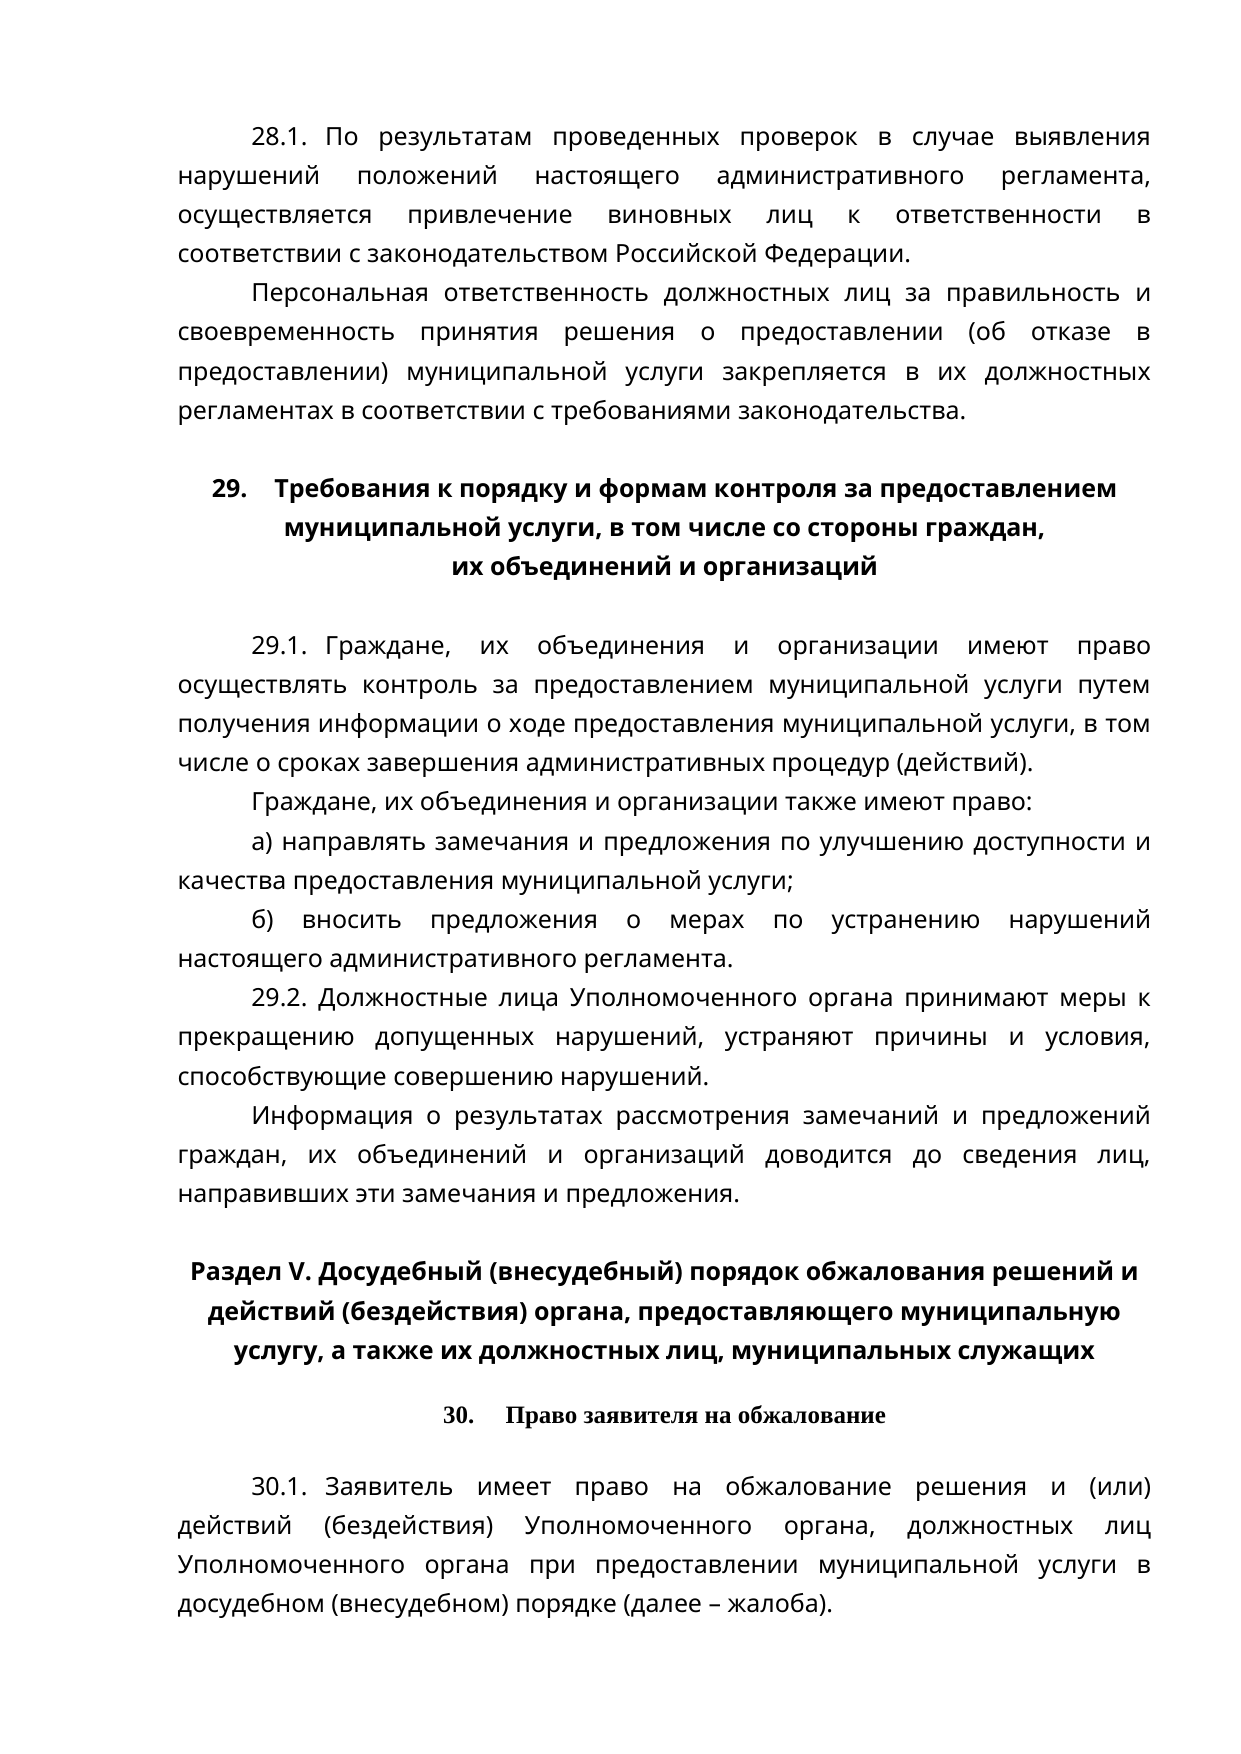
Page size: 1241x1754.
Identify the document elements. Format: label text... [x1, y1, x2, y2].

list Граждане, их объединения и организации имеют право осуществлять контроль за предоставлением муниципальной услуги путем получения информации о ходе предоставления муниципальной услуги, в том числе о сроках завершения административных процедур (действий). [177, 627, 1152, 779]
text Персональная ответственность должностных лиц за правильность и своевременность принятия решения о предоставлении (об отказе в предоставлении) муниципальной услуги закрепляется в их должностных регламентах в соответствии с требованиями законодательства. [177, 275, 1152, 426]
text Граждане, их объединения и организации также имеют право: [177, 784, 1152, 818]
list Право заявителя на обжалование [177, 1400, 1151, 1429]
list По результатам проведенных проверок в случае выявления нарушений положений настоящего административного регламента, осуществляется привлечение виновных лиц к ответственности в соответствии с законодательством Российской Федерации. [177, 118, 1152, 270]
text муниципальной услуги, в том числе со стороны граждан, [177, 510, 1152, 544]
text их объединений и организаций [177, 549, 1152, 583]
list Заявитель имеет право на обжалование решения и (или) действий (бездействия) Уполномоченного органа, должностных лиц Уполномоченного органа при предоставлении муниципальной услуги в досудебном (внесудебном) порядке (далее – жалоба). [177, 1468, 1152, 1620]
text а) направлять замечания и предложения по улучшению доступности и качества предоставления муниципальной услуги; [177, 823, 1152, 896]
text Информация о результатах рассмотрения замечаний и предложений граждан, их объединений и организаций доводится до сведения лиц, направивших эти замечания и предложения. [177, 1097, 1152, 1210]
text б) вносить предложения о мерах по устранению нарушений настоящего административного регламента. [177, 901, 1152, 975]
text Раздел V. Досудебный (внесудебный) порядок обжалования решений и действий (бездействия) органа, предоставляющего муниципальную услугу, а также их должностных лиц, муниципальных служащих [177, 1254, 1152, 1366]
list Требования к порядку и формам контроля за предоставлением [177, 471, 1152, 505]
text 29.2. Должностные лица Уполномоченного органа принимают меры к прекращению допущенных нарушений, устраняют причины и условия, способствующие совершению нарушений. [177, 980, 1152, 1092]
